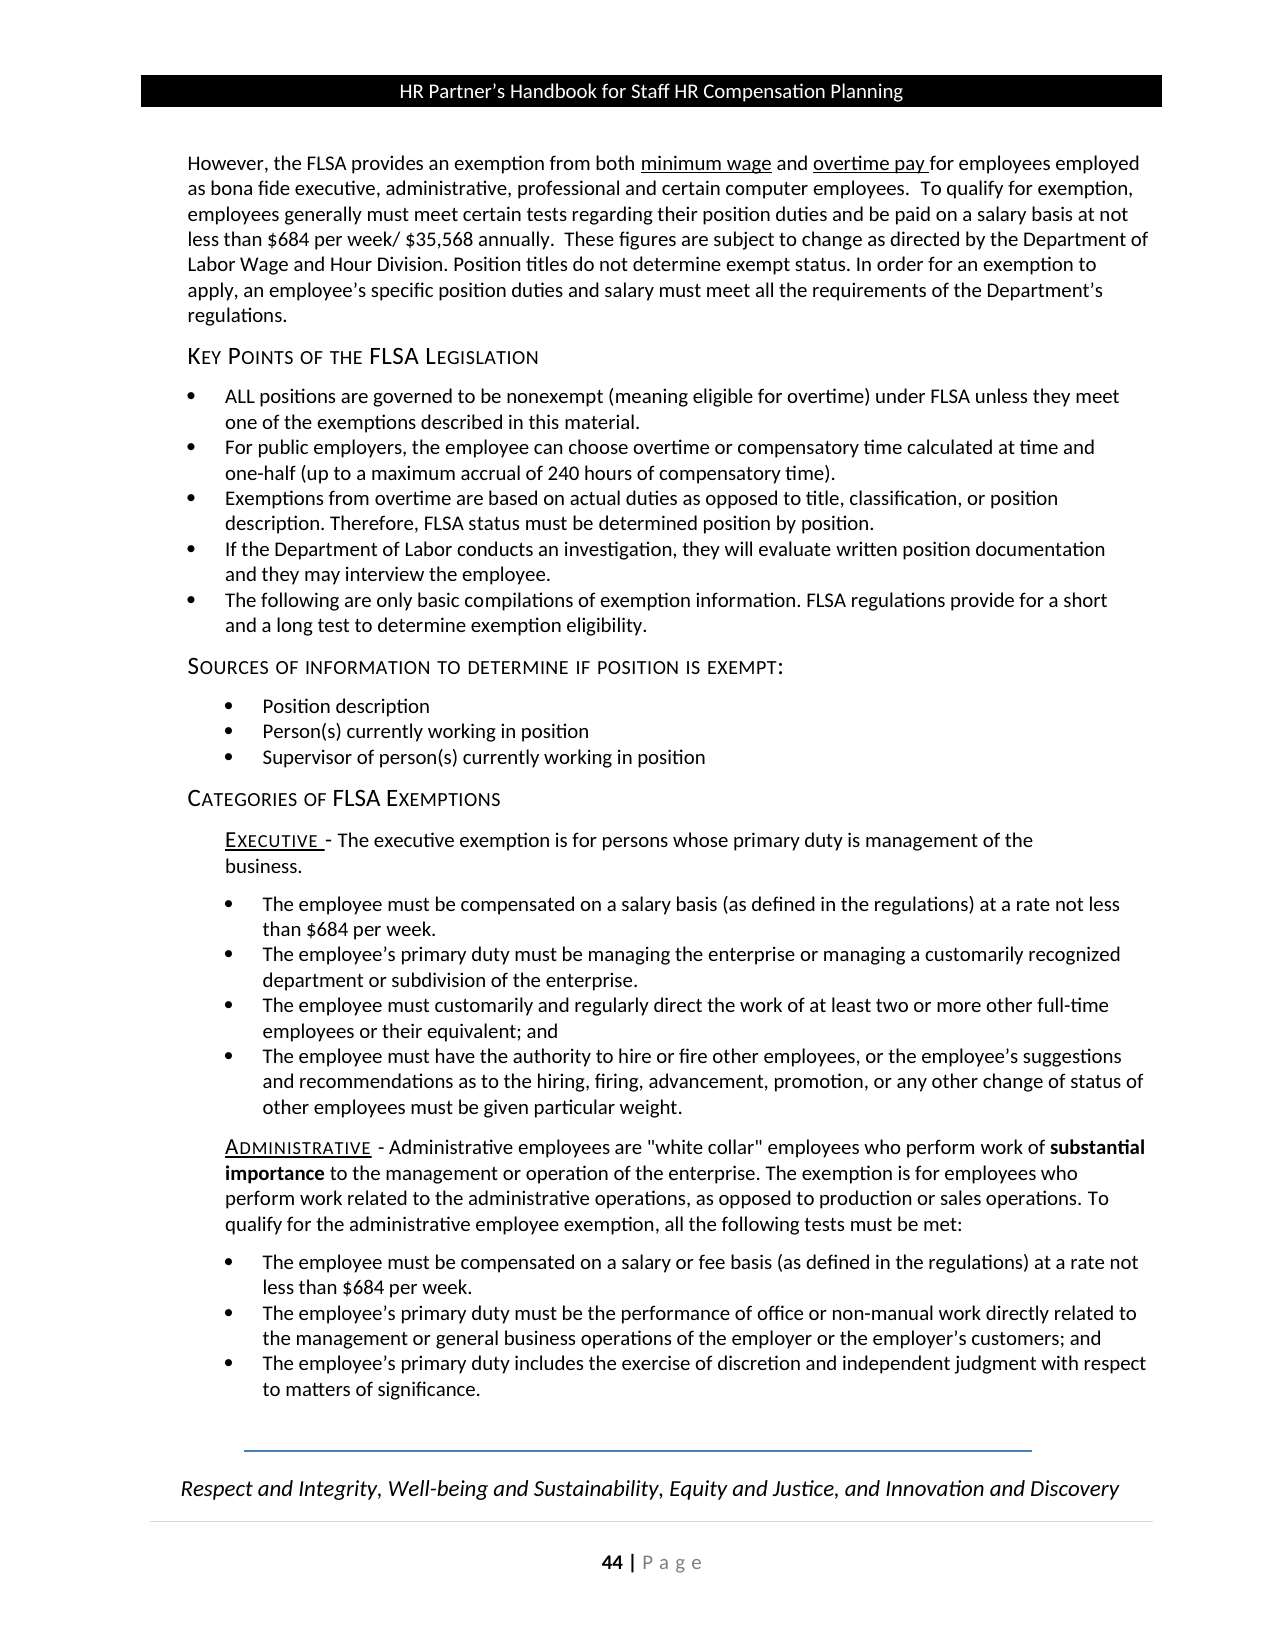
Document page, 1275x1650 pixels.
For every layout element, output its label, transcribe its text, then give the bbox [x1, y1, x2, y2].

subtitle Key Points of the FLSA Legislation [187, 340, 1153, 371]
list The employee’s primary duty must be managing the enterprise or managing a customarily recognized department or subdivision of the enterprise. [225, 942, 1153, 992]
list ALL positions are governed to be nonexempt (meaning eligible for overtime) under FLSA unless they meet one of the exemptions described in this material. [187, 383, 1155, 434]
list The employee’s primary duty includes the exercise of discretion and independent judgment with respect to matters of significance. [225, 1351, 1153, 1401]
list If the Department of Labor conducts an investigation, they will evaluate written position documentation and they may interview the employee. [187, 536, 1120, 587]
text Executive - The executive exemption is for persons whose primary duty is management of the business. [225, 825, 1039, 878]
list Person(s) currently working in position [225, 718, 1155, 744]
list Exemptions from overtime are based on actual duties as opposed to title, classification, or position description. Therefore, FLSA status must be determined position by position. [187, 485, 1137, 536]
list The employee must be compensated on a salary basis (as defined in the regulations) at a rate not less than $684 per week. [225, 891, 1153, 942]
list The employee must have the authority to hire or fire other employees, or the employee’s suggestions and recommendations as to the hiring, firing, advancement, promotion, or any other change of status of other employees must be given particular weight. [225, 1043, 1153, 1119]
list For public employers, the employee can choose overtime or compensatory time calculated at time and one-half (up to a maximum accrual of 240 hours of compensatory time). [187, 434, 1118, 485]
list The employee must customarily and regularly direct the work of at least two or more other full-time employees or their equivalent; and [225, 992, 1153, 1043]
list The following are only basic compilations of exemption information. FLSA regulations provide for a short and a long test to determine exemption eligibility. [187, 587, 1141, 638]
text Administrative - Administrative employees are "white collar" employees who perform work of substantial importance to the management or operation of the enterprise. The exemption is for employees who perform work related to the administrative operations, as opposed to production or sales operations. To qualify for the administrative employee exemption, all the following tests must be met: [225, 1132, 1147, 1236]
list The employee must be compensated on a salary or fee basis (as defined in the regulations) at a rate not less than $684 per week. [225, 1249, 1153, 1300]
list The employee’s primary duty must be the performance of office or non-manual work directly related to the management or general business operations of the employer or the employer’s customers; and [225, 1300, 1153, 1351]
text However, the FLSA provides an exemption from both minimum wage and overtime pay for employees employed as bona fide executive, administrative, professional and certain computer employees. To qualify for exemption, employees generally must meet certain tests regarding their position duties and be paid on a salary basis at not less than $684 per week/ $35,568 annually. These figures are subject to change as directed by the Department of Labor Wage and Hour Division. Position titles do not determine exempt status. In order for an exemption to apply, an employee’s specific position duties and salary must meet all the requirements of the Department’s regulations. [187, 150, 1153, 328]
subtitle Sources of information to determine if position is exempt: [187, 650, 1153, 681]
subtitle Categories of FLSA Exemptions [187, 782, 1153, 812]
list Position description [225, 693, 1155, 718]
list Supervisor of person(s) currently working in position [225, 744, 1155, 769]
